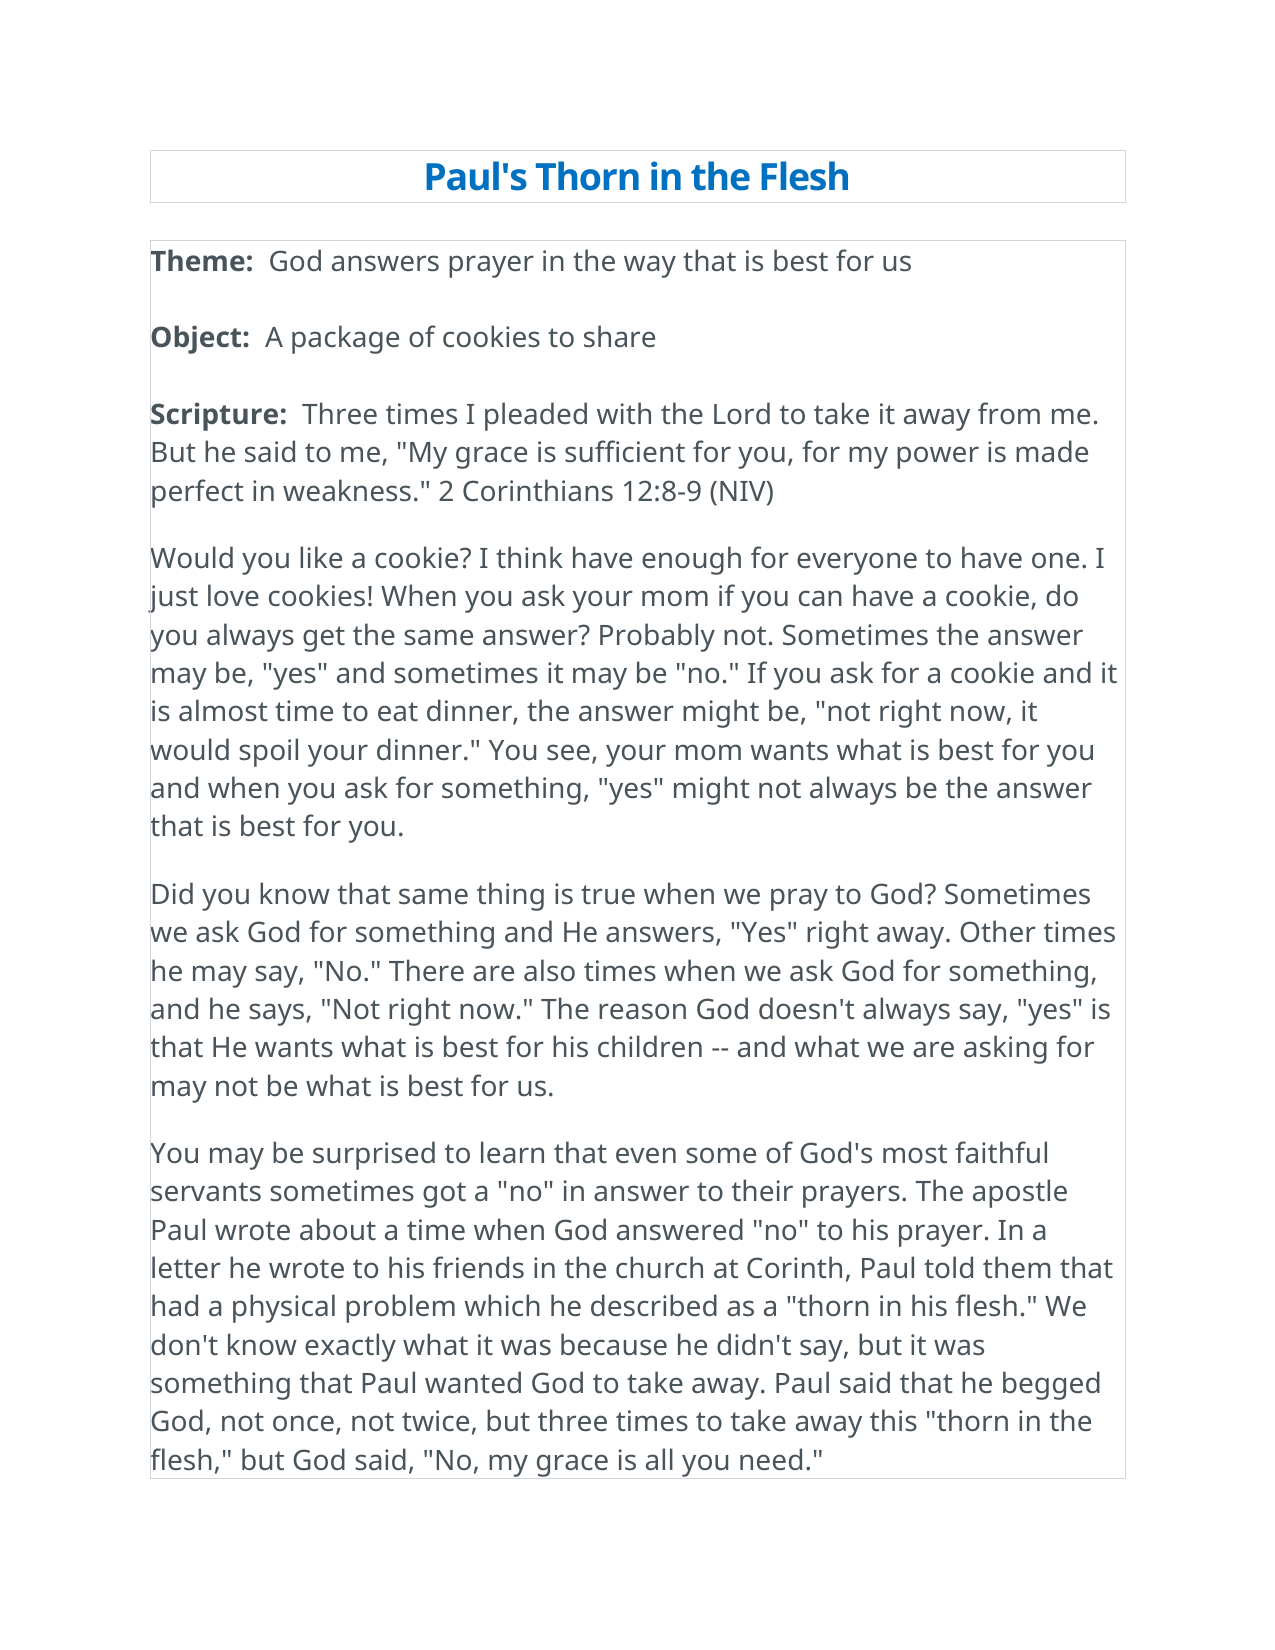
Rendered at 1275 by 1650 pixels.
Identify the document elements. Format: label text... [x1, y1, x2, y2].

text Did you know that same thing is true when we pray to God? Sometimes we ask God for something and He answers, "Yes" right away. Other times he may say, "No." There are also times when we ask God for something, and he says, "Not right now." The reason God doesn't always say, "yes" is that He wants what is best for his children -- and what we are asking for may not be what is best for us. [151, 874, 1125, 1104]
text Theme: God answers prayer in the way that is best for us [151, 241, 1125, 279]
text Object: A package of cookies to share [151, 318, 1125, 356]
text You may be surprised to learn that even some of God's most faithful servants sometimes got a "no" in answer to their prayers. The apostle Paul wrote about a time when God answered "no" to his prayer. In a letter he wrote to his friends in the church at Corinth, Paul told them that had a physical problem which he described as a "thorn in his flesh." We don't know exactly what it was because he didn't say, but it was something that Paul wanted God to take away. Paul said that he begged God, not once, not twice, but three times to take away this "thorn in the flesh," but God said, "No, my grace is all you need." [151, 1133, 1125, 1478]
text Paul's Thorn in the Flesh [151, 151, 1125, 202]
text Would you like a cookie? I think have enough for everyone to have one. I just love cookies! When you ask your mom if you can have a cookie, do you always get the same answer? Probably not. Sometimes the answer may be, "yes" and sometimes it may be "no." If you ask for a cookie and it is almost time to eat dinner, the answer might be, "not right now, it would spoil your dinner." You see, your mom wants what is best for you and when you ask for something, "yes" might not always be the answer that is best for you. [151, 538, 1125, 845]
text Scripture: Three times I pleaded with the Lord to take it away from me. But he said to me, "My grace is sufficient for you, for my power is made perfect in weakness." 2 Corinthians 12:8-9 (NIV) [151, 394, 1125, 509]
